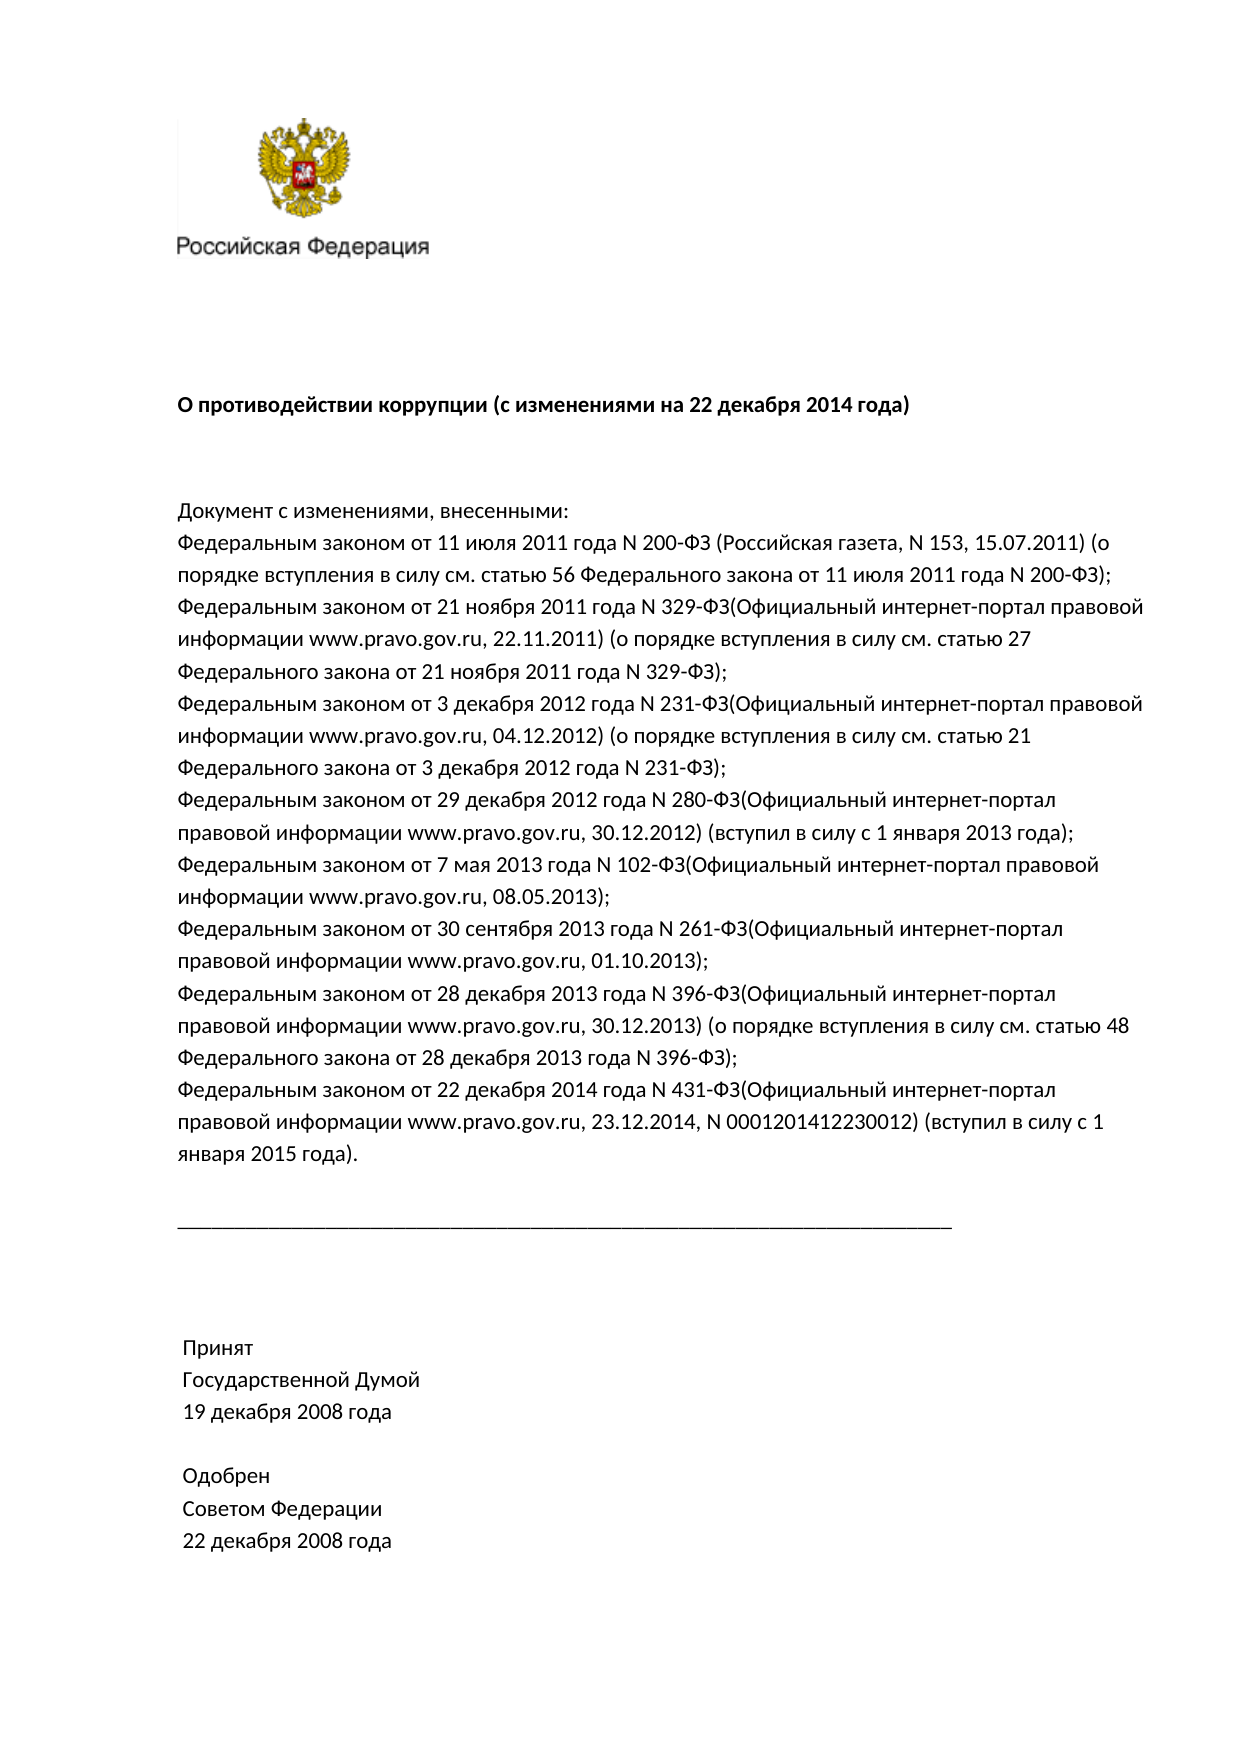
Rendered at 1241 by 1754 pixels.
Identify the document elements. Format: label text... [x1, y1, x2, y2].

text Федеральным законом от 22 декабря 2014 года N 431-ФЗ(Официальный интернет-портал правовой информации www.pravo.gov.ru, 23.12.2014, N 0001201412230012) (вступил в силу с 1 января 2015 года). [177, 1075, 1152, 1168]
text О противодействии коррупции (с изменениями на 22 декабря 2014 года) [177, 390, 1152, 418]
picture [177, 118, 429, 259]
text Документ с изменениями, внесенными: [177, 496, 1152, 524]
text Федеральным законом от 3 декабря 2012 года N 231-ФЗ(Официальный интернет-портал правовой информации www.pravo.gov.ru, 04.12.2012) (о порядке вступления в силу см. статью 21 Федерального закона от 3 декабря 2012 года N 231-ФЗ); [177, 689, 1152, 781]
text Федеральным законом от 21 ноября 2011 года N 329-ФЗ(Официальный интернет-портал правовой информации www.pravo.gov.ru, 22.11.2011) (о порядке вступления в силу см. статью 27 Федерального закона от 21 ноября 2011 года N 329-ФЗ); [177, 592, 1152, 685]
text Федеральным законом от 29 декабря 2012 года N 280-ФЗ(Официальный интернет-портал правовой информации www.pravo.gov.ru, 30.12.2012) (вступил в силу с 1 января 2013 года); [177, 786, 1152, 846]
text Государственной Думой [177, 1365, 1152, 1393]
text Федеральным законом от 28 декабря 2013 года N 396-ФЗ(Официальный интернет-портал правовой информации www.pravo.gov.ru, 30.12.2013) (о порядке вступления в силу см. статью 48 Федерального закона от 28 декабря 2013 года N 396-ФЗ); [177, 979, 1152, 1071]
text 19 декабря 2008 года [177, 1397, 1152, 1425]
text Федеральным законом от 7 мая 2013 года N 102-ФЗ(Официальный интернет-портал правовой информации www.pravo.gov.ru, 08.05.2013); [177, 850, 1152, 910]
text Советом Федерации [177, 1494, 1152, 1522]
text ____________________________________________________________________ [177, 1204, 1152, 1232]
text 22 декабря 2008 года [177, 1526, 1152, 1554]
text Федеральным законом от 30 сентября 2013 года N 261-ФЗ(Официальный интернет-портал правовой информации www.pravo.gov.ru, 01.10.2013); [177, 914, 1152, 974]
text Федеральным законом от 11 июля 2011 года N 200-ФЗ (Российская газета, N 153, 15.07.2011) (о порядке вступления в силу см. статью 56 Федерального закона от 11 июля 2011 года N 200-ФЗ); [177, 528, 1152, 588]
text Принят [177, 1333, 1152, 1361]
text Одобрен [177, 1461, 1152, 1489]
